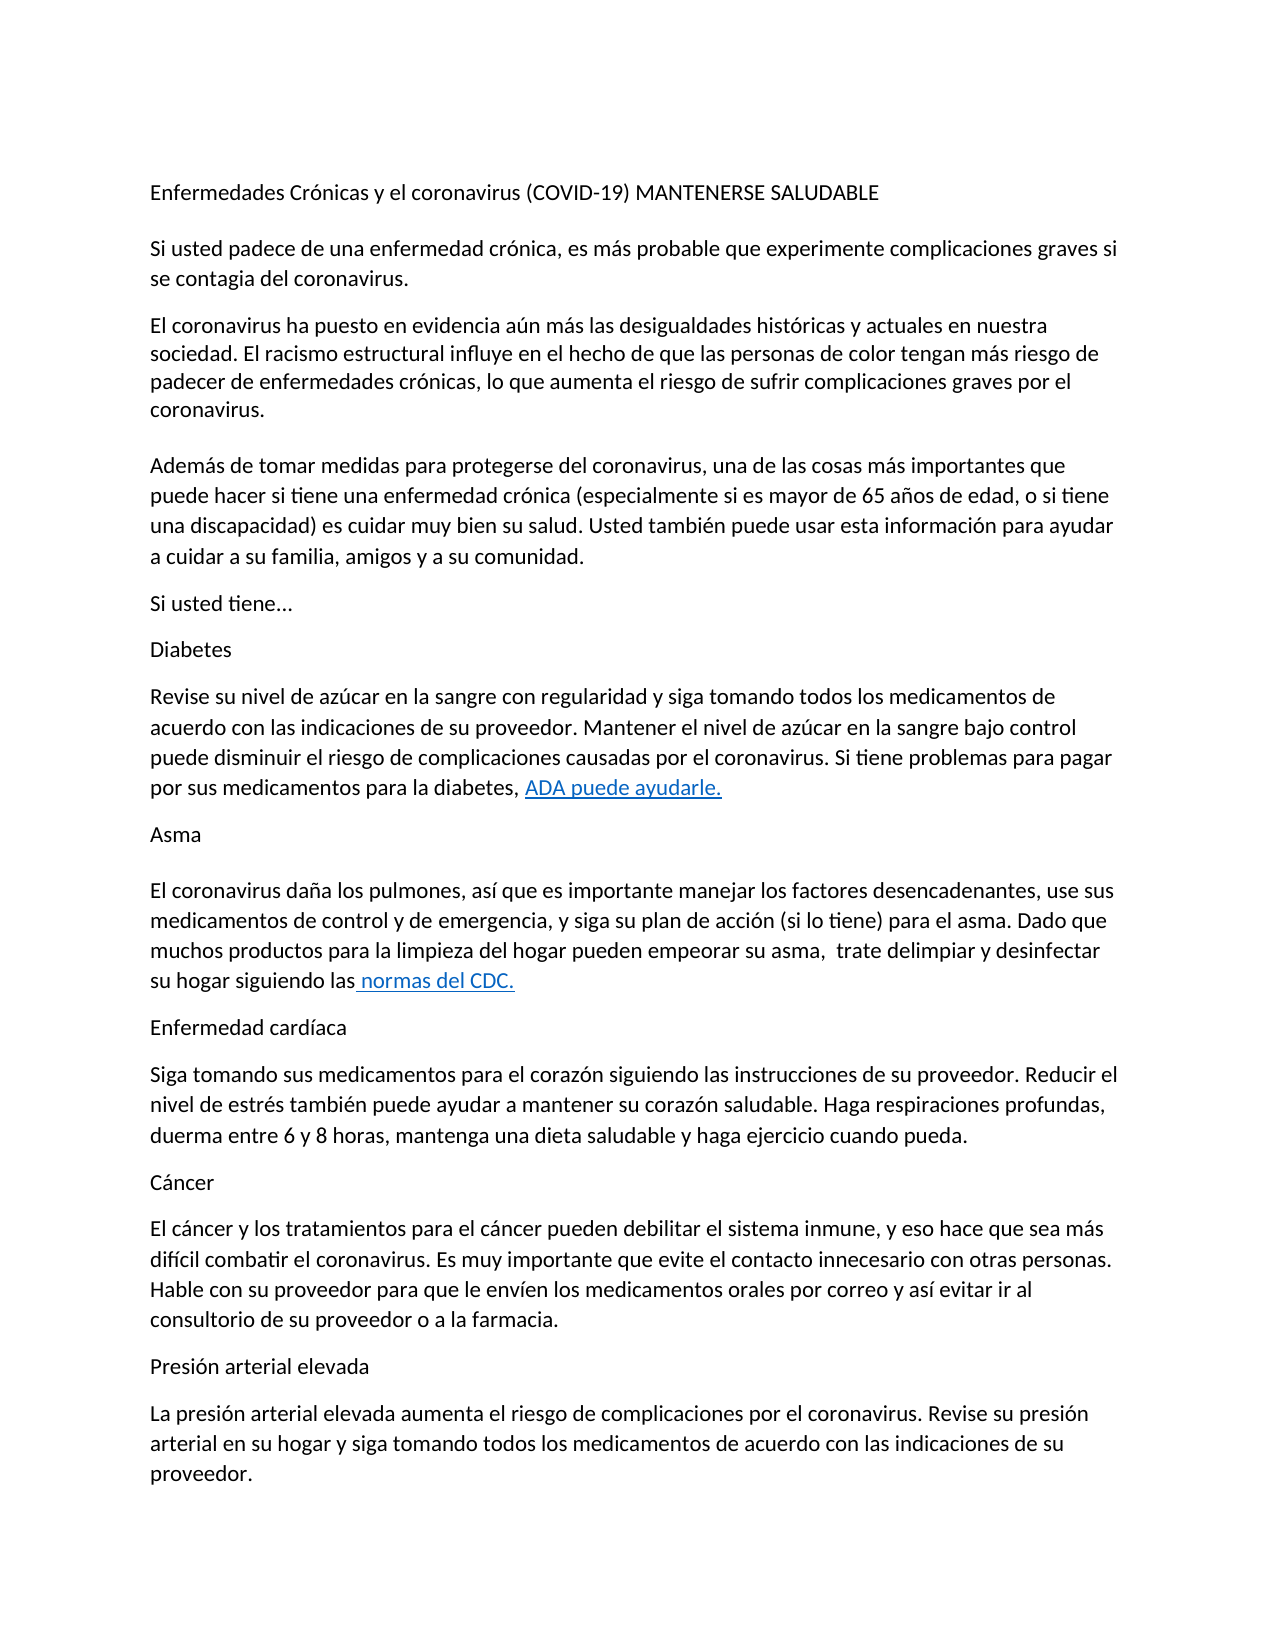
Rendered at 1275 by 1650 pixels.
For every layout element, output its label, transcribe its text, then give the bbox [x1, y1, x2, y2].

text Revise su nivel de azúcar en la sangre con regularidad y siga tomando todos los medicamentos de acuerdo con las indicaciones de su proveedor. Mantener el nivel de azúcar en la sangre bajo control puede disminuir el riesgo de complicaciones causadas por el coronavirus. Si tiene problemas para pagar por sus medicamentos para la diabetes, ADA puede ayudarle. [150, 682, 1125, 801]
text Si usted padece de una enfermedad crónica, es más probable que experimente complicaciones graves si se contagia del coronavirus. [150, 234, 1125, 292]
text El cáncer y los tratamientos para el cáncer pueden debilitar el sistema inmune, y eso hace que sea más difícil combatir el coronavirus. Es muy importante que evite el contacto innecesario con otras personas. Hable con su proveedor para que le envíen los medicamentos orales por correo y así evitar ir al consultorio de su proveedor o a la farmacia. [150, 1214, 1125, 1333]
text Enfermedades Crónicas y el coronavirus (COVID-19) MANTENERSE SALUDABLE [150, 178, 1125, 206]
text Cáncer [150, 1168, 1125, 1196]
text Asma [150, 820, 1125, 848]
text El coronavirus ha puesto en evidencia aún más las desigualdades históricas y actuales en nuestra sociedad. El racismo estructural influye en el hecho de que las personas de color tengan más riesgo de padecer de enfermedades crónicas, lo que aumenta el riesgo de sufrir complicaciones graves por el coronavirus. [150, 311, 1125, 423]
text Siga tomando sus medicamentos para el corazón siguiendo las instrucciones de su proveedor. Reducir el nivel de estrés también puede ayudar a mantener su corazón saludable. Haga respiraciones profundas, duerma entre 6 y 8 horas, mantenga una dieta saludable y haga ejercicio cuando pueda. [150, 1060, 1125, 1149]
text Presión arterial elevada [150, 1352, 1125, 1380]
text Diabetes [150, 636, 1125, 664]
text Si usted tiene... [150, 589, 1125, 617]
text Además de tomar medidas para protegerse del coronavirus, una de las cosas más importantes que puede hacer si tiene una enfermedad crónica (especialmente si es mayor de 65 años de edad, o si tiene una discapacidad) es cuidar muy bien su salud. Usted también puede usar esta información para ayudar a cuidar a su familia, amigos y a su comunidad. [150, 451, 1125, 570]
text Enfermedad cardíaca [150, 1013, 1125, 1042]
text La presión arterial elevada aumenta el riesgo de complicaciones por el coronavirus. Revise su presión arterial en su hogar y siga tomando todos los medicamentos de acuerdo con las indicaciones de su proveedor. [150, 1399, 1125, 1487]
text El coronavirus daña los pulmones, así que es importante manejar los factores desencadenantes, use sus medicamentos de control y de emergencia, y siga su plan de acción (si lo tiene) para el asma. Dado que muchos productos para la limpieza del hogar pueden empeorar su asma, trate delimpiar y desinfectar su hogar siguiendo las normas del CDC. [150, 876, 1125, 995]
